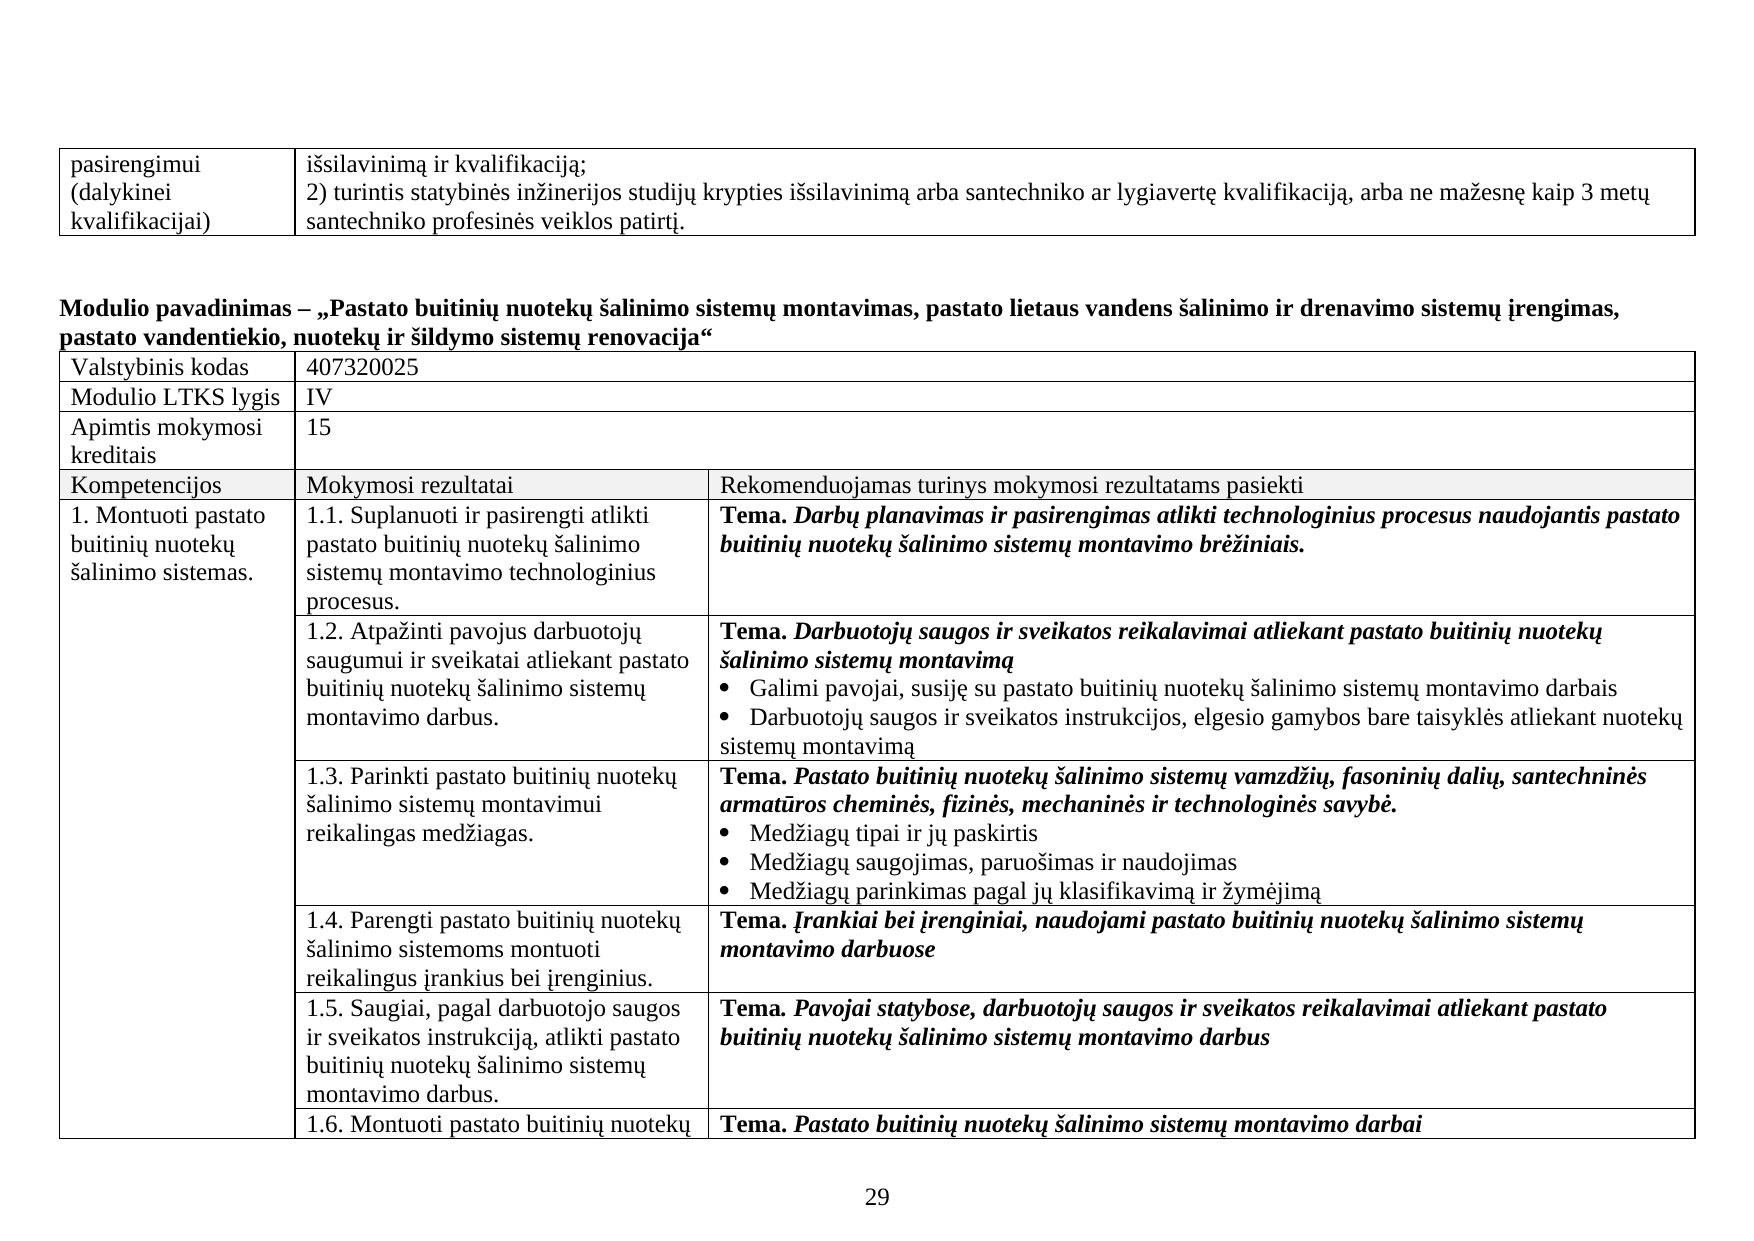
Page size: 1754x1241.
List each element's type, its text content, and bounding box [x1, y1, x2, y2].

table_cell 1.4. Parengti pastato buitinių nuotekų šalinimo sistemoms montuoti reikalingus įrankius bei įrenginius. [296, 906, 708, 992]
table_cell Tema. Darbuotojų saugos ir sveikatos reikalavimai atliekant pastato buitinių nuotekų šalinimo sistemų montavimą Galimi pavojai, susiję su pastato buitinių nuotekų šalinimo sistemų montavimo darbais Darbuotojų saugos ir sveikatos instrukcijos, elgesio gamybos bare taisyklės atliekant nuotekų sistemų montavimą [709, 616, 1694, 760]
text Modulio pavadinimas – „Pastato buitinių nuotekų šalinimo sistemų montavimas, pastato lietaus vandens šalinimo ir drenavimo sistemų įrengimas, pastato vandentiekio, nuotekų ir šildymo sistemų renovacija“ [59, 293, 1695, 351]
table_cell Mokymosi rezultatai [296, 470, 708, 499]
table_cell Modulio LTKS lygis [60, 382, 294, 411]
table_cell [296, 149, 1694, 235]
table_header 407320025 [296, 352, 1694, 381]
table_cell 1.5. Saugiai, pagal darbuotojo saugos ir sveikatos instrukciją, atlikti pastato buitinių nuotekų šalinimo sistemų montavimo darbus. [296, 993, 708, 1108]
table_cell 1.3. Parinkti pastato buitinių nuotekų šalinimo sistemų montavimui reikalingas medžiagas. [296, 761, 708, 904]
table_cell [709, 1109, 1694, 1138]
table_cell Tema. Darbų planavimas ir pasirengimas atlikti technologinius procesus naudojantis pastato buitinių nuotekų šalinimo sistemų montavimo brėžiniais. [709, 500, 1694, 615]
table_cell 1.1. Suplanuoti ir pasirengti atlikti pastato buitinių nuotekų šalinimo sistemų montavimo technologinius procesus. [296, 500, 708, 615]
table_cell 1. Montuoti pastato buitinių nuotekų šalinimo sistemas. [60, 500, 294, 1138]
table_header Valstybinis kodas [60, 352, 294, 381]
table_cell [296, 1109, 708, 1138]
table_cell 15 [296, 412, 1694, 469]
table_cell Tema. Įrankiai bei įrenginiai, naudojami pastato buitinių nuotekų šalinimo sistemų montavimo darbuose [709, 906, 1694, 992]
table_cell Rekomenduojamas turinys mokymosi rezultatams pasiekti [709, 470, 1694, 499]
table_cell Tema. Pastato buitinių nuotekų šalinimo sistemų vamzdžių, fasoninių dalių, santechninės armatūros cheminės, fizinės, mechaninės ir technologinės savybė. Medžiagų tipai ir jų paskirtis Medžiagų saugojimas, paruošimas ir naudojimas Medžiagų parinkimas pagal jų klasifikavimą ir žymėjimą [709, 761, 1694, 904]
table_cell Kompetencijos [60, 470, 294, 499]
table_cell IV [296, 382, 1694, 411]
table_cell Apimtis mokymosi kreditais [60, 412, 294, 469]
table_cell 1.2. Atpažinti pavojus darbuotojų saugumui ir sveikatai atliekant pastato buitinių nuotekų šalinimo sistemų montavimo darbus. [296, 616, 708, 760]
table_cell Tema. Pavojai statybose, darbuotojų saugos ir sveikatos reikalavimai atliekant pastato buitinių nuotekų šalinimo sistemų montavimo darbus [709, 993, 1694, 1108]
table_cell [60, 149, 294, 235]
